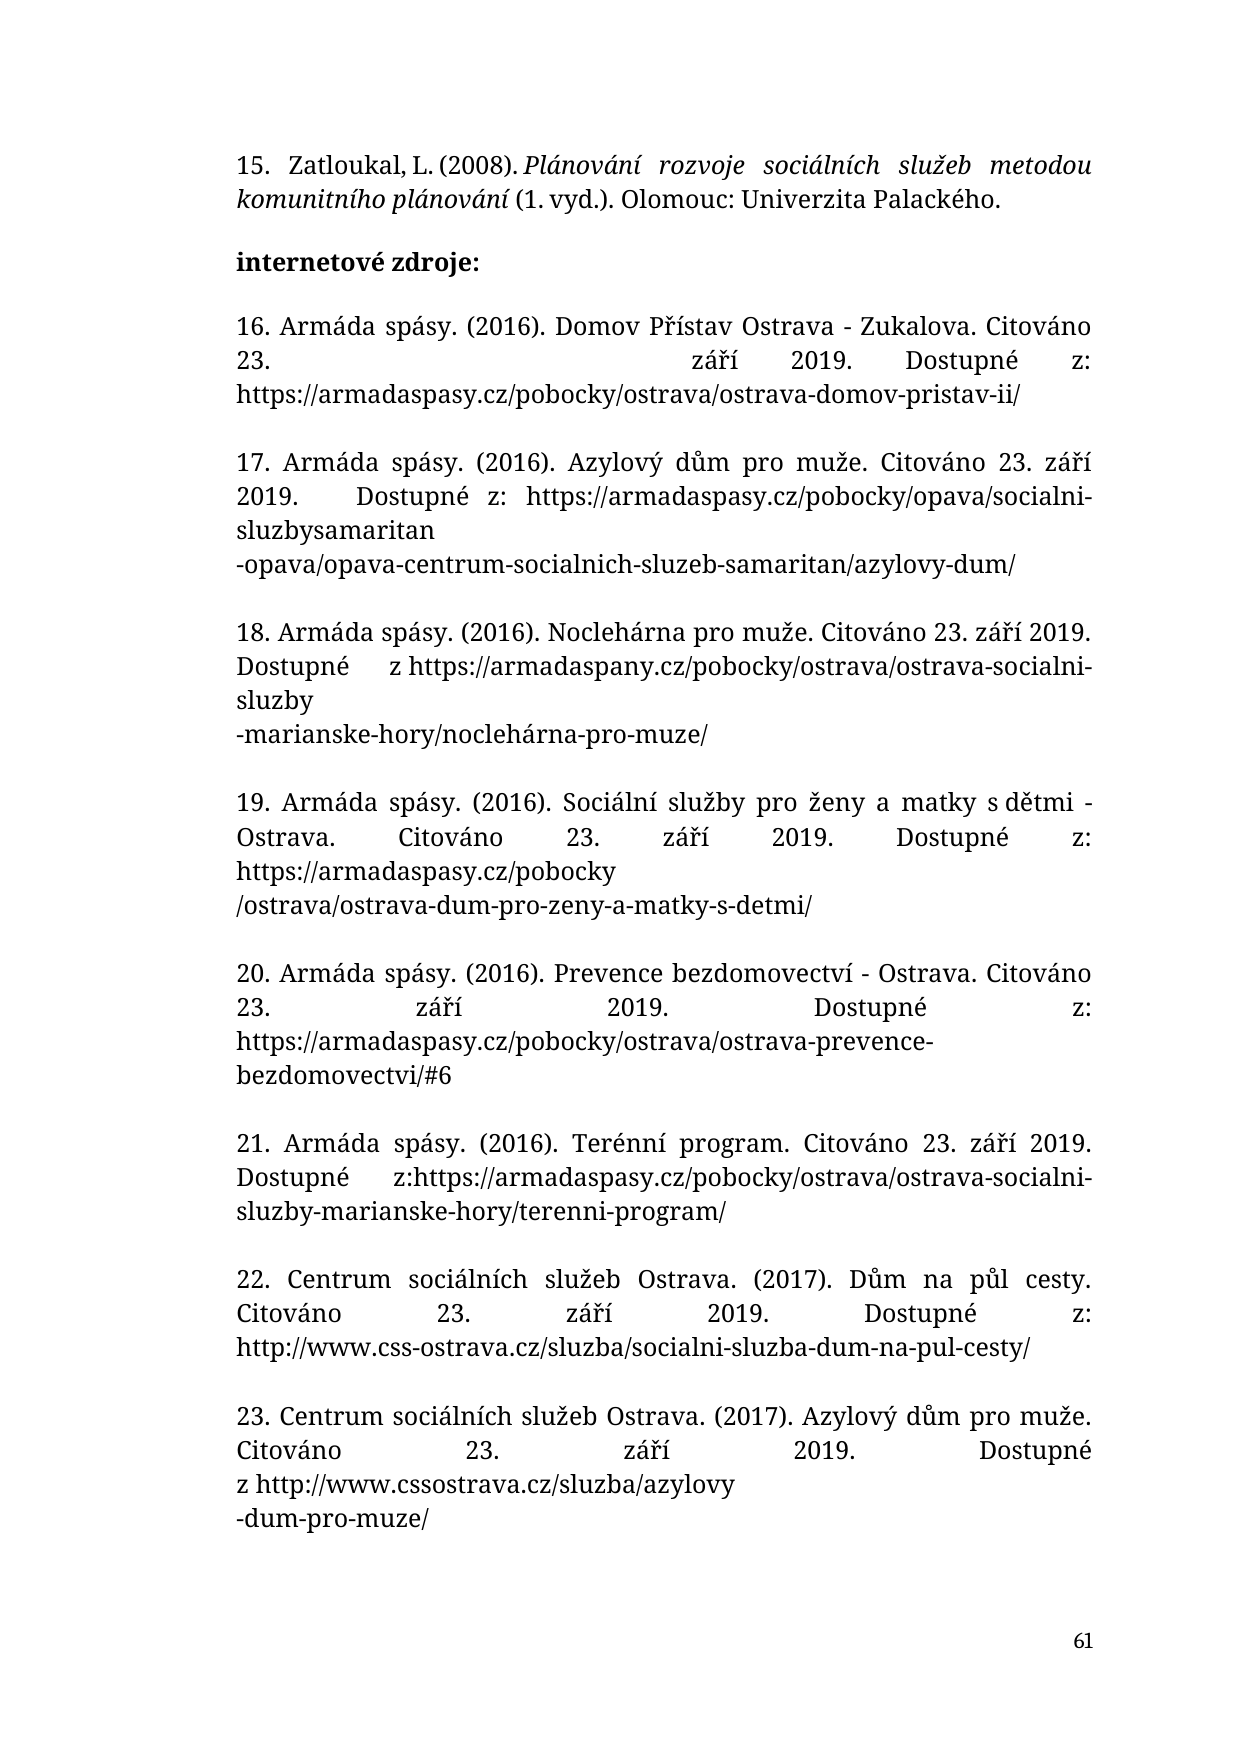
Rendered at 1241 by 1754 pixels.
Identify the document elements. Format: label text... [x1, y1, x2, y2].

text 16. Armáda spásy. (2016). Domov Přístav Ostrava - Zukalova. Citováno 23. září 2019. Dostupné z: https://armadaspasy.cz/pobocky/ostrava/ostrava-domov-pristav-ii/ [236, 308, 1092, 410]
text 15. Zatloukal, L. (2008). Plánování rozvoje sociálních služeb metodou komunitního plánování (1. vyd.). Olomouc: Univerzita Palackého. [236, 148, 1092, 216]
list 22. Centrum sociálních služeb Ostrava. (2017). Dům na půl cesty. Citováno 23. září 2019. Dostupné z: http://www.css-ostrava.cz/sluzba/socialni-sluzba-dum-na-pul-cesty/ [236, 1262, 1092, 1364]
list 21. Armáda spásy. (2016). Terénní program. Citováno 23. září 2019. Dostupné z:https://armadaspasy.cz/pobocky/ostrava/ostrava-socialni-sluzby-marianske-hory/terenni-program/ [236, 1126, 1092, 1228]
list 23. Centrum sociálních služeb Ostrava. (2017). Azylový dům pro muže. Citováno 23. září 2019. Dostupné z http://www.cssostrava.cz/sluzba/azylovy -dum-pro-muze/ [236, 1398, 1092, 1534]
list 19. Armáda spásy. (2016). Sociální služby pro ženy a matky s dětmi - Ostrava. Citováno 23. září 2019. Dostupné z: https://armadaspasy.cz/pobocky /ostrava/ostrava-dum-pro-zeny-a-matky-s-detmi/ [236, 785, 1092, 921]
text 17. Armáda spásy. (2016). Azylový dům pro muže. Citováno 23. září 2019. Dostupné z: https://armadaspasy.cz/pobocky/opava/socialni-sluzbysamaritan -opava/opava-centrum-socialnich-sluzeb-samaritan/azylovy-dum/ [236, 444, 1092, 581]
text internetové zdroje: [236, 245, 1092, 279]
list 20. Armáda spásy. (2016). Prevence bezdomovectví - Ostrava. Citováno 23. září 2019. Dostupné z: https://armadaspasy.cz/pobocky/ostrava/ostrava-prevence-bezdomovectvi/#6 [236, 955, 1092, 1092]
list 18. Armáda spásy. (2016). Noclehárna pro muže. Citováno 23. září 2019. Dostupné z https://armadaspany.cz/pobocky/ostrava/ostrava-socialni-sluzby -marianske-hory/noclehárna-pro-muze/ [236, 615, 1092, 751]
